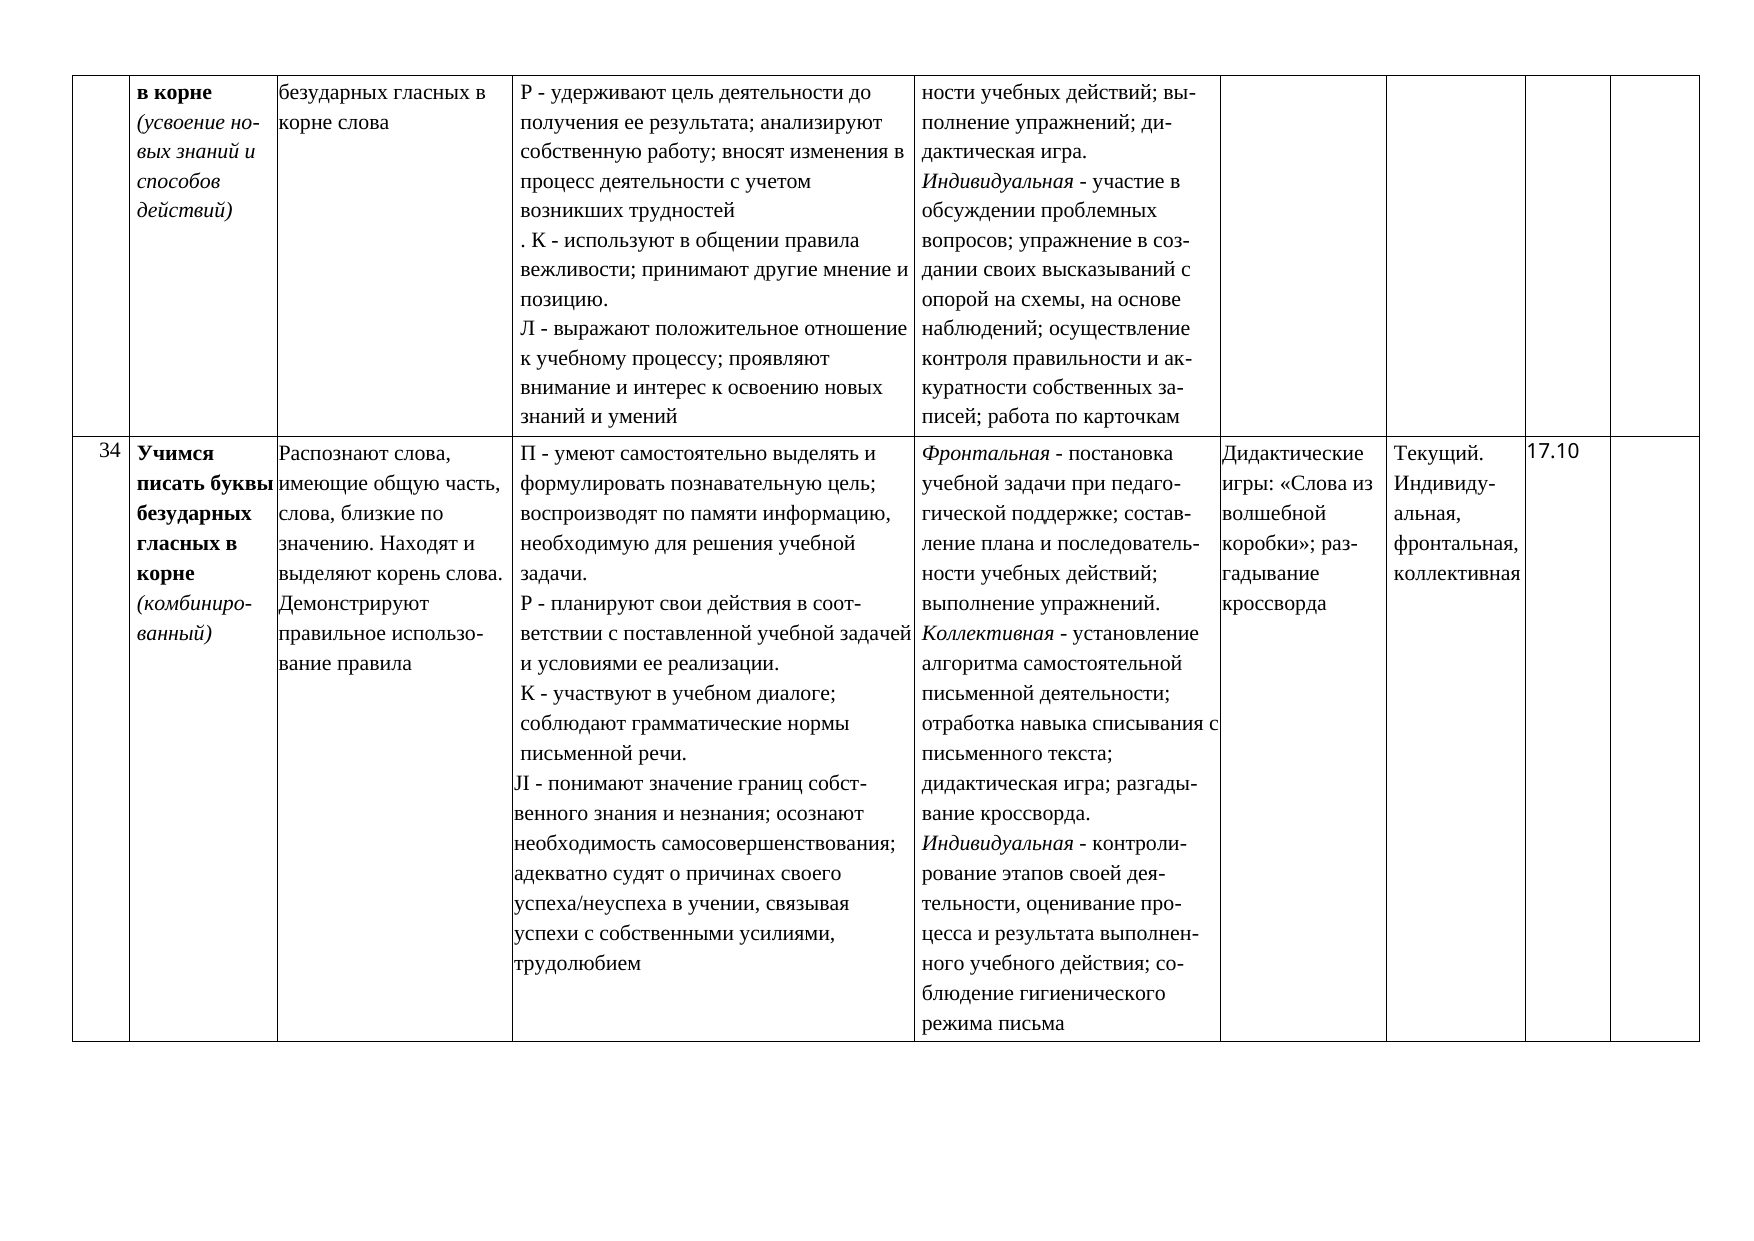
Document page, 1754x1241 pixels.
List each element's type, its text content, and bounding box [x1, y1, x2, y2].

table_header ности учебных действий; выполнение упражнений; дидактическая игра. Индивидуальная - участие в обсуждении проблемных вопросов; упражнение в создании своих высказываний с опорой на схемы, на основе наблюдений; осуществление контроля правильности и аккуратности собственных записей; работа по карточкам [915, 76, 1220, 436]
table_cell Дидактические игры: «Слова из волшебной коробки»; разгадывание кроссворда [1221, 437, 1386, 1041]
table_header [1387, 76, 1525, 436]
table_header Р - удерживают цель деятельности до получения ее результата; анализируют собственную работу; вносят изменения в процесс деятельности с учетом возникших трудностей . К - используют в общении правила вежливости; принимают другие мнение и позицию. Л - выражают положительное отношение к учебному процессу; проявляют внимание и интерес к освоению новых знаний и умений [513, 76, 914, 436]
table_header [1611, 76, 1699, 436]
table_cell Учимся писать буквы безударных гласных в корне (комбинированный) [130, 437, 277, 1041]
table_cell П - умеют самостоятельно выделять и формулировать познавательную цель; воспроизводят по памяти информацию, необходимую для решения учебной задачи. Р - планируют свои действия в соответствии с поставленной учебной задачей и условиями ее реализации. К - участвуют в учебном диалоге; соблюдают грамматические нормы письменной речи. JI - понимают значение границ собственного знания и незнания; осознают необходимость самосовершенствования; адекватно судят о причинах своего успеха/неуспеха в учении, связывая успехи с собственными усилиями, трудолюбием [513, 437, 914, 1041]
table_header безударных гласных в корне слова [278, 76, 512, 436]
table_cell [1611, 437, 1699, 1041]
table_header [1526, 76, 1610, 436]
table_header [73, 76, 129, 436]
table_header в корне (усвоение новых знаний и способов действий) [130, 76, 277, 436]
table_cell Текущий. Индивидуальная, фронтальная, коллективная [1387, 437, 1525, 1041]
table_cell Распознают слова, имеющие общую часть, слова, близкие по значению. Находят и выделяют корень слова. Демонстрируют правильное использование правила [278, 437, 512, 1041]
table_cell Фронтальная - постановка учебной задачи при педагогической поддержке; составление плана и последовательности учебных действий; выполнение упражнений. Коллективная - установление алгоритма самостоятельной письменной деятельности; отработка навыка списывания с письменного текста; дидактическая игра; разгадывание кроссворда. Индивидуальная - контролирование этапов своей деятельности, оценивание процесса и результата выполненного учебного действия; соблюдение гигиенического режима письма [915, 437, 1220, 1041]
table_header [1221, 76, 1386, 436]
table_cell 17.10 [1526, 437, 1610, 1041]
table_cell 34 [73, 437, 129, 1041]
